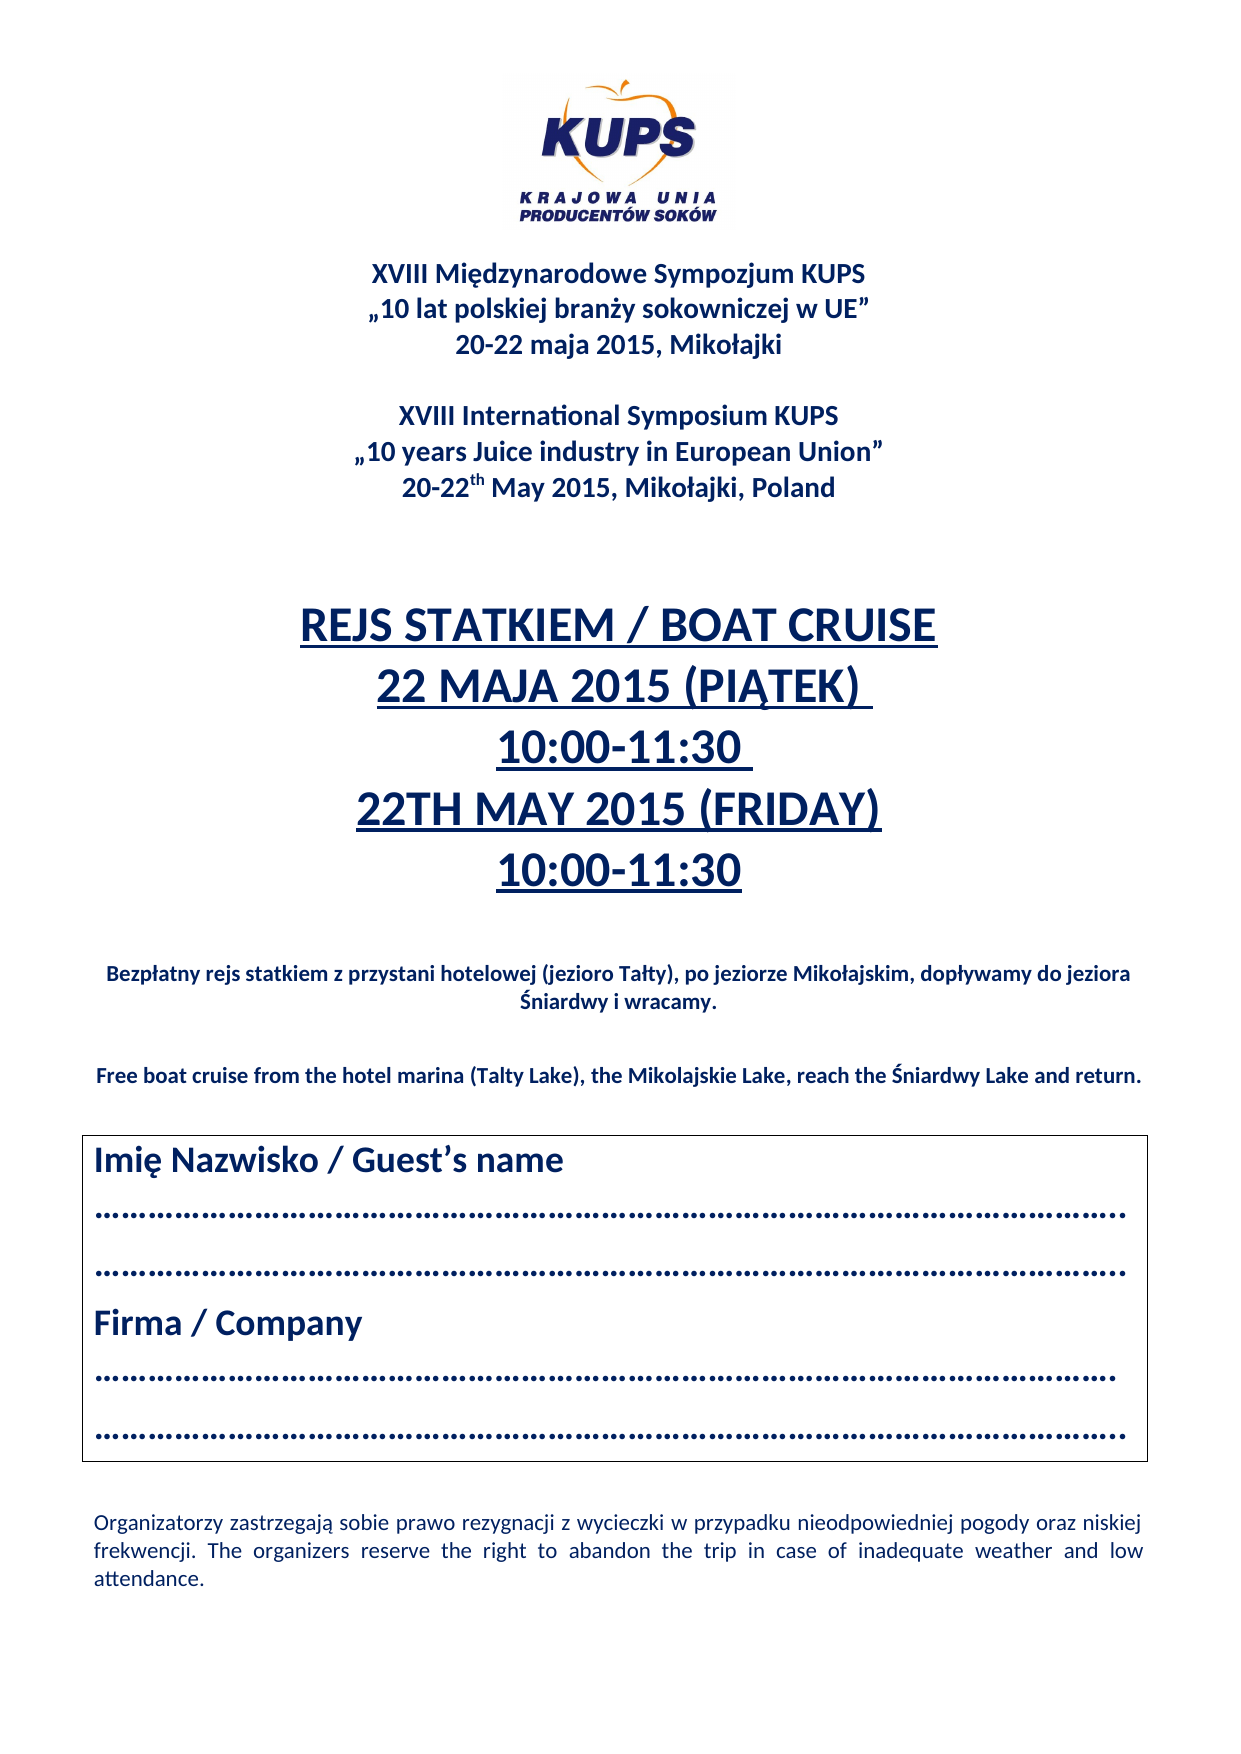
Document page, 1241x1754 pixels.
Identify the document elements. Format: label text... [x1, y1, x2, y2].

picture [501, 73, 736, 230]
text 22 MAJA 2015 (PIĄTEK) [94, 654, 1144, 715]
text Free boat cruise from the hotel marina (Talty Lake), the Mikolajskie Lake, reach the Śniardwy Lake and return. [94, 1061, 1144, 1089]
text 22TH MAY 2015 (FRIDAY) [94, 776, 1144, 837]
text REJS STATKIEM / BOAT CRUISE [94, 593, 1144, 654]
text Organizatorzy zastrzegają sobie prawo rezygnacji z wycieczki w przypadku nieodpowiedniej pogody oraz niskiej frekwencji. The organizers reserve the right to abandon the trip in case of inadequate weather and low attendance. [94, 1508, 1144, 1592]
text Bezpłatny rejs statkiem z przystani hotelowej (jezioro Tałty), po jeziorze Mikołajskim, dopływamy do jeziora Śniardwy i wracamy. [94, 959, 1144, 1016]
text 10:00-11:30 [94, 715, 1144, 776]
table_header Imię Nazwisko / Guest’s name …………………………………………………………………………………………………….. …………………………………………………………………………………………………….. Firma / Company ……………………………………………………………………………………………………. …………………………………………………………………………………………………….. [83, 1136, 1147, 1461]
text 10:00-11:30 [94, 837, 1144, 898]
